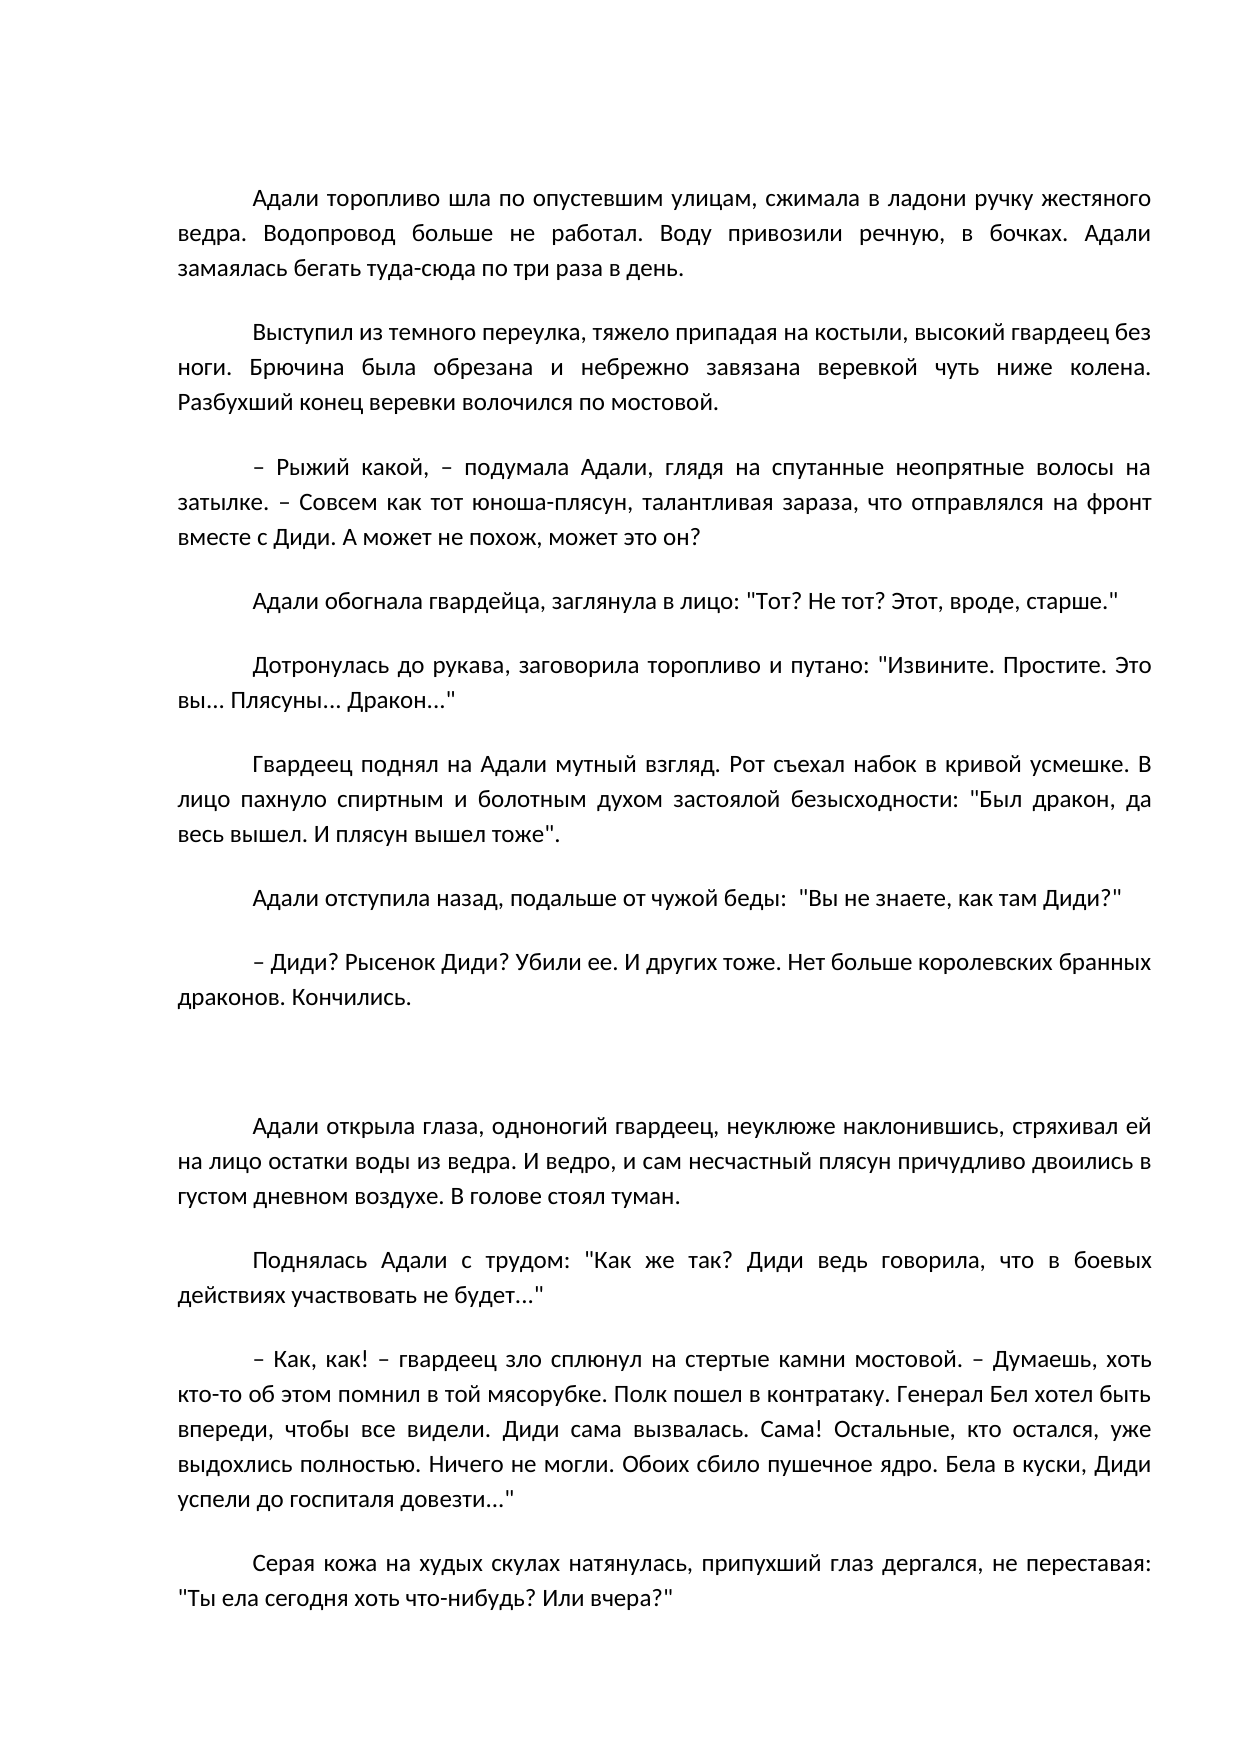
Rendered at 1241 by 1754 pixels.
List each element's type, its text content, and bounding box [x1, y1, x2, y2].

text Серая кожа на худых скулах натянулась, припухший глаз дергался, не переставая: "Ты ела сегодня хоть что-нибудь? Или вчера?" [177, 1547, 1152, 1613]
text Гвардеец поднял на Адали мутный взгляд. Рот съехал набок в кривой усмешке. В лицо пахнуло спиртным и болотным духом застоялой безысходности: "Был дракон, да весь вышел. И плясун вышел тоже". [177, 748, 1152, 849]
text – Диди? Рысенок Диди? Убили ее. И других тоже. Нет больше королевских бранных драконов. Кончились. [177, 946, 1152, 1012]
text Адали открыла глаза, одноногий гвардеец, неуклюже наклонившись, стряхивал ей на лицо остатки воды из ведра. И ведро, и сам несчастный плясун причудливо двоились в густом дневном воздухе. В голове стоял туман. [177, 1110, 1152, 1210]
text Адали торопливо шла по опустевшим улицам, сжимала в ладони ручку жестяного ведра. Водопровод больше не работал. Воду привозили речную, в бочках. Адали замаялась бегать туда-сюда по три раза в день. [177, 182, 1152, 283]
text Поднялась Адали с трудом: "Как же так? Диди ведь говорила, что в боевых действиях участвовать не будет..." [177, 1244, 1152, 1309]
text Адали обогнала гвардейца, заглянула в лицо: "Тот? Не тот? Этот, вроде, старше." [177, 585, 1152, 615]
text Выступил из темного переулка, тяжело припадая на костыли, высокий гвардеец без ноги. Брючина была обрезана и небрежно завязана веревкой чуть ниже колена. Разбухший конец веревки волочился по мостовой. [177, 316, 1152, 417]
text – Рыжий какой, – подумала Адали, глядя на спутанные неопрятные волосы на затылке. – Совсем как тот юноша-плясун, талантливая зараза, что отправлялся на фронт вместе с Диди. А может не похож, может это он? [177, 451, 1152, 551]
text Адали отступила назад, подальше от чужой беды: "Вы не знаете, как там Диди?" [177, 882, 1152, 913]
text – Как, как! – гвардеец зло сплюнул на стертые камни мостовой. – Думаешь, хоть кто-то об этом помнил в той мясорубке. Полк пошел в контратаку. Генерал Бел хотел быть впереди, чтобы все видели. Диди сама вызвалась. Сама! Остальные, кто остался, уже выдохлись полностью. Ничего не могли. Обоих сбило пушечное ядро. Бела в куски, Диди успели до госпиталя довезти..." [177, 1343, 1152, 1514]
text Дотронулась до рукава, заговорила торопливо и путано: "Извините. Простите. Это вы... Плясуны... Дракон..." [177, 649, 1152, 714]
